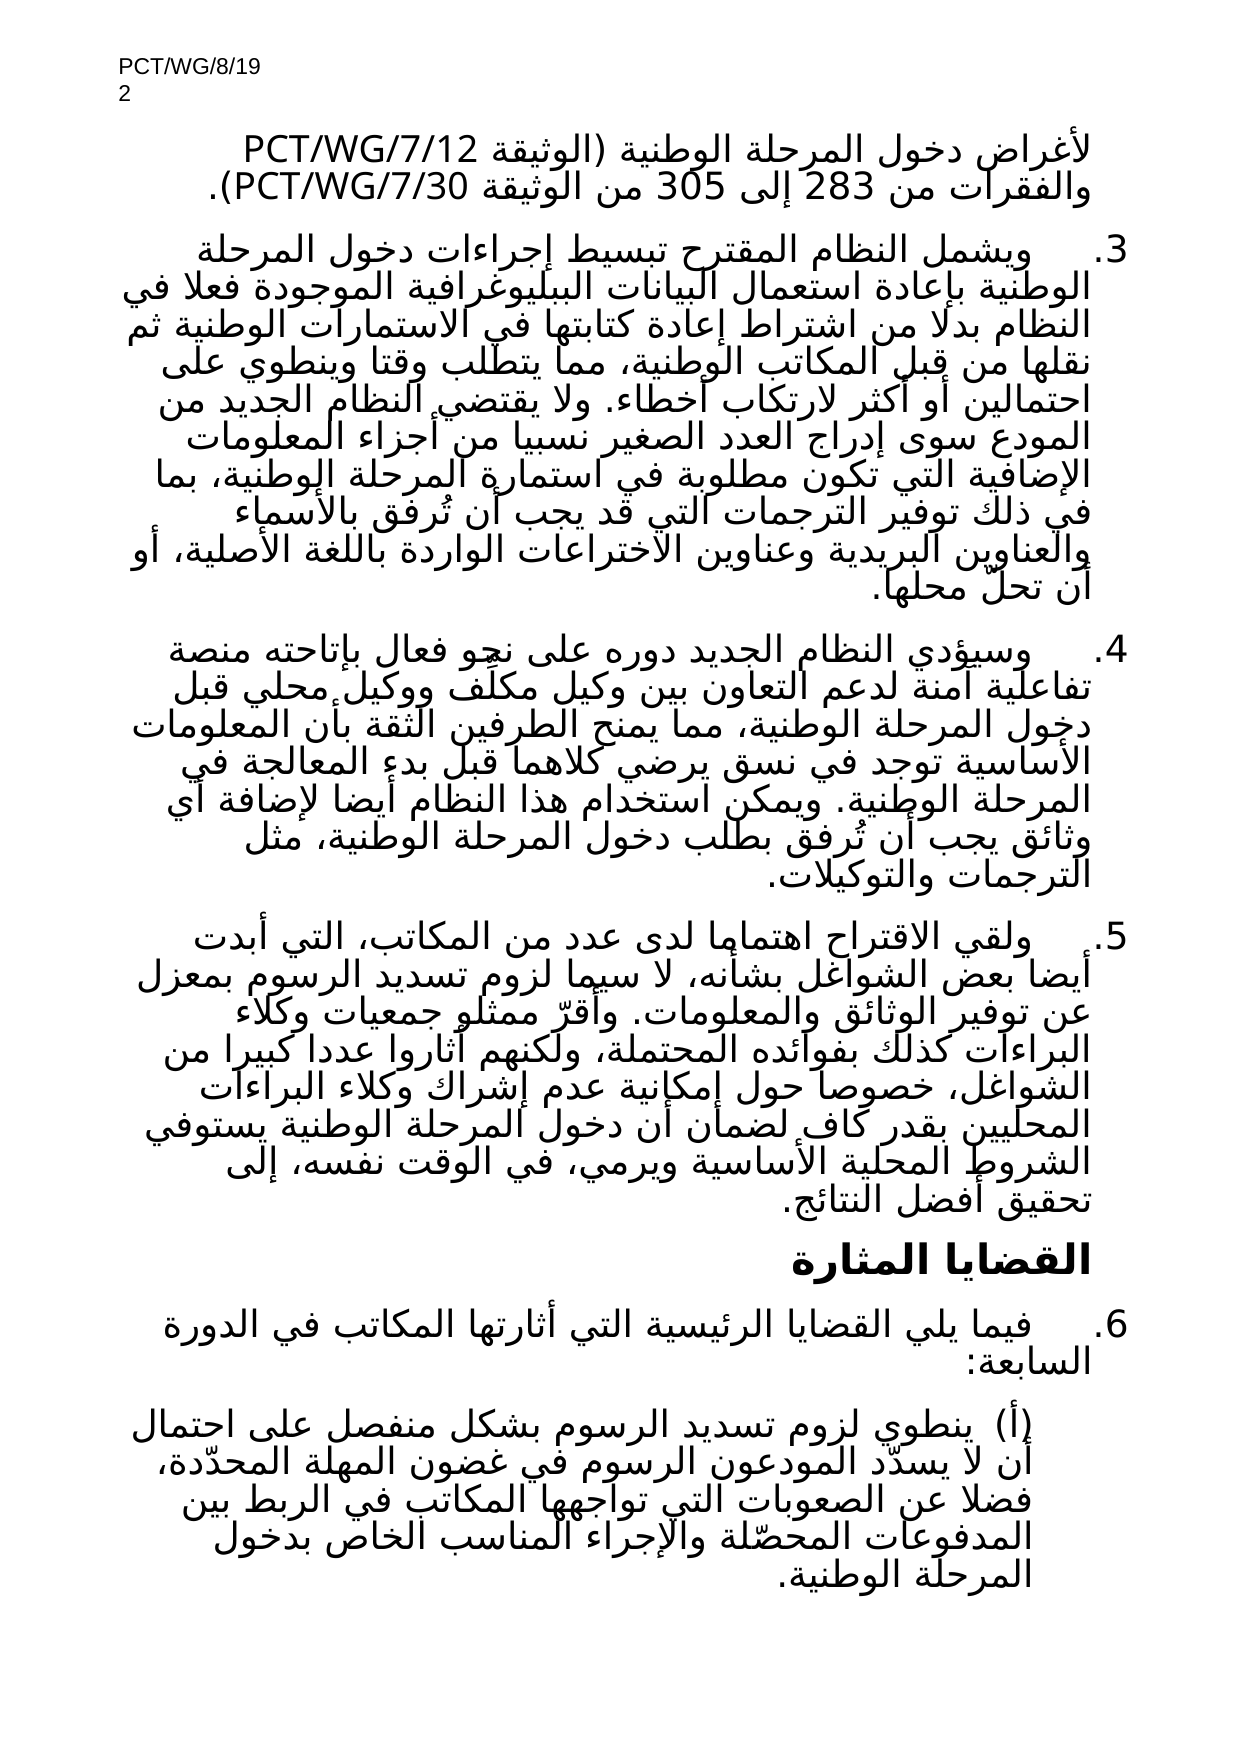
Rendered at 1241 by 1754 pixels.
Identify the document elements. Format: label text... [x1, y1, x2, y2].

text ويشمل النظام المقترح تبسيط إجراءات دخول المرحلة الوطنية بإعادة استعمال البيانات الببليوغرافية الموجودة فعلا في النظام بدلا من اشتراط إعادة كتابتها في الاستمارات الوطنية ثم نقلها من قبل المكاتب الوطنية، مما يتطلب وقتا وينطوي على احتمالين أو أكثر لارتكاب أخطاء. ولا يقتضي النظام الجديد من المودع سوى إدراج العدد الصغير نسبيا من أجزاء المعلومات الإضافية التي تكون مطلوبة في استمارة المرحلة الوطنية، بما في ذلك توفير الترجمات التي قد يجب أن تُرفق بالأسماء والعناوين البريدية وعناوين الاختراعات الواردة باللغة الأصلية، أو أن تحلّ محلها. [118, 232, 1092, 607]
text القضايا المثارة [118, 1245, 1092, 1282]
text ولقي الاقتراح اهتماما لدى عدد من المكاتب، التي أبدت أيضا بعض الشواغل بشأنه، لا سيما لزوم تسديد الرسوم بمعزل عن توفير الوثائق والمعلومات. وأقرّ ممثلو جمعيات وكلاء البراءات كذلك بفوائده المحتملة، ولكنهم أثاروا عددا كبيرا من الشواغل، خصوصا حول إمكانية عدم إشراك وكلاء البراءات المحليين بقدر كاف لضمان أن دخول المرحلة الوطنية يستوفي الشروط المحلية الأساسية ويرمي، في الوقت نفسه، إلى تحقيق أفضل النتائج. [118, 920, 1092, 1220]
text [118, 132, 1092, 207]
list (أ) ينطوي لزوم تسديد الرسوم بشكل منفصل على احتمال أن لا يسدّد المودعون الرسوم في غضون المهلة المحدّدة، فضلا عن الصعوبات التي تواجهها المكاتب في الربط بين المدفوعات المحصّلة والإجراء المناسب الخاص بدخول المرحلة الوطنية. [118, 1407, 1033, 1595]
text فيما يلي القضايا الرئيسية التي أثارتها المكاتب في الدورة السابعة: [118, 1307, 1092, 1382]
text وسيؤدي النظام الجديد دوره على نحو فعال بإتاحته منصة تفاعلية آمنة لدعم التعاون بين وكيل مكلِّف ووكيل محلي قبل دخول المرحلة الوطنية، مما يمنح الطرفين الثقة بأن المعلومات الأساسية توجد في نسق يرضي كلاهما قبل بدء المعالجة في المرحلة الوطنية. ويمكن استخدام هذا النظام أيضا لإضافة أي وثائق يجب أن تُرفق بطلب دخول المرحلة الوطنية، مثل الترجمات والتوكيلات. [118, 632, 1092, 895]
